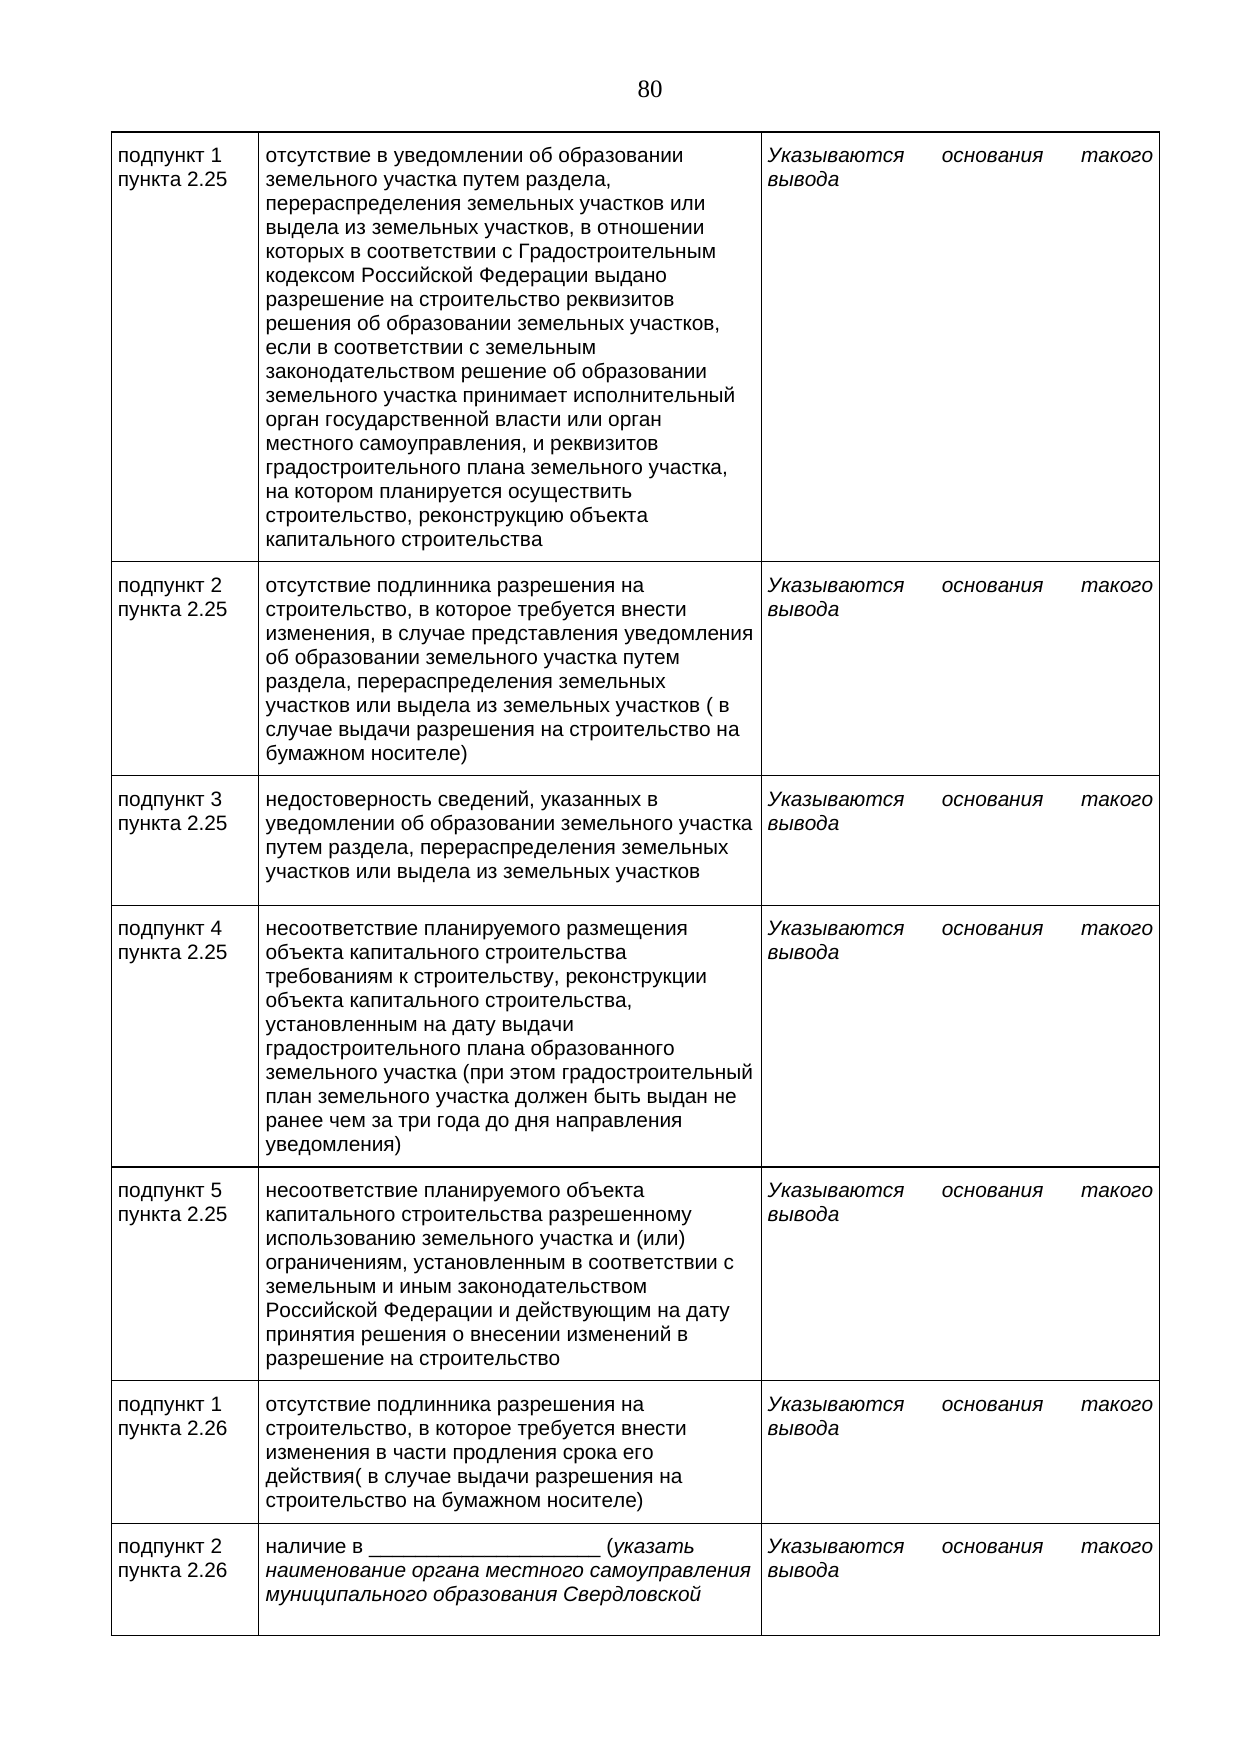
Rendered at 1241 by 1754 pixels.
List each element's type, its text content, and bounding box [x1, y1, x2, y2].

table_cell отсутствие в уведомлении об образовании земельного участка путем раздела, перераспределения земельных участков или выдела из земельных участков, в отношении которых в соответствии с Градостроительным кодексом Российской Федерации выдано разрешение на строительство реквизитов решения об образовании земельных участков, если в соответствии с земельным законодательством решение об образовании земельного участка принимает исполнительный орган государственной власти или орган местного самоуправления, и реквизитов градостроительного плана земельного участка, на котором планируется осуществить строительство, реконструкцию объекта капитального строительства [259, 133, 761, 561]
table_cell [112, 1524, 258, 1635]
table_cell подпункт 5 пункта 2.25 [112, 1168, 258, 1380]
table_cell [259, 1524, 761, 1635]
table_cell Указываются основания такого вывода [762, 1381, 1159, 1522]
table_cell Указываются основания такого вывода [762, 562, 1159, 775]
table_cell Указываются основания такого вывода [762, 776, 1159, 904]
table_cell подпункт 4 пункта 2.25 [112, 906, 258, 1166]
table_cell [762, 1524, 1159, 1635]
table_cell Указываются основания такого вывода [762, 906, 1159, 1166]
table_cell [762, 133, 1159, 561]
table_cell отсутствие подлинника разрешения на строительство, в которое требуется внести изменения, в случае представления уведомления об образовании земельного участка путем раздела, перераспределения земельных участков или выдела из земельных участков ( в случае выдачи разрешения на строительство на бумажном носителе) [259, 562, 761, 775]
table_cell недостоверность сведений, указанных в уведомлении об образовании земельного участка путем раздела, перераспределения земельных участков или выдела из земельных участков [259, 776, 761, 904]
table_cell подпункт 3 пункта 2.25 [112, 776, 258, 904]
table_cell Указываются основания такого вывода [762, 1168, 1159, 1380]
table_cell несоответствие планируемого размещения объекта капитального строительства требованиям к строительству, реконструкции объекта капитального строительства, установленным на дату выдачи градостроительного плана образованного земельного участка (при этом градостроительный план земельного участка должен быть выдан не ранее чем за три года до дня направления уведомления) [259, 906, 761, 1166]
table_cell подпункт 1 пункта 2.25 [112, 133, 258, 561]
table_cell отсутствие подлинника разрешения на строительство, в которое требуется внести изменения в части продления срока его действия( в случае выдачи разрешения на строительство на бумажном носителе) [259, 1381, 761, 1522]
table_cell подпункт 2 пункта 2.25 [112, 562, 258, 775]
table_cell подпункт 1 пункта 2.26 [112, 1381, 258, 1522]
table_cell несоответствие планируемого объекта капитального строительства разрешенному использованию земельного участка и (или) ограничениям, установленным в соответствии с земельным и иным законодательством Российской Федерации и действующим на дату принятия решения о внесении изменений в разрешение на строительство [259, 1168, 761, 1380]
